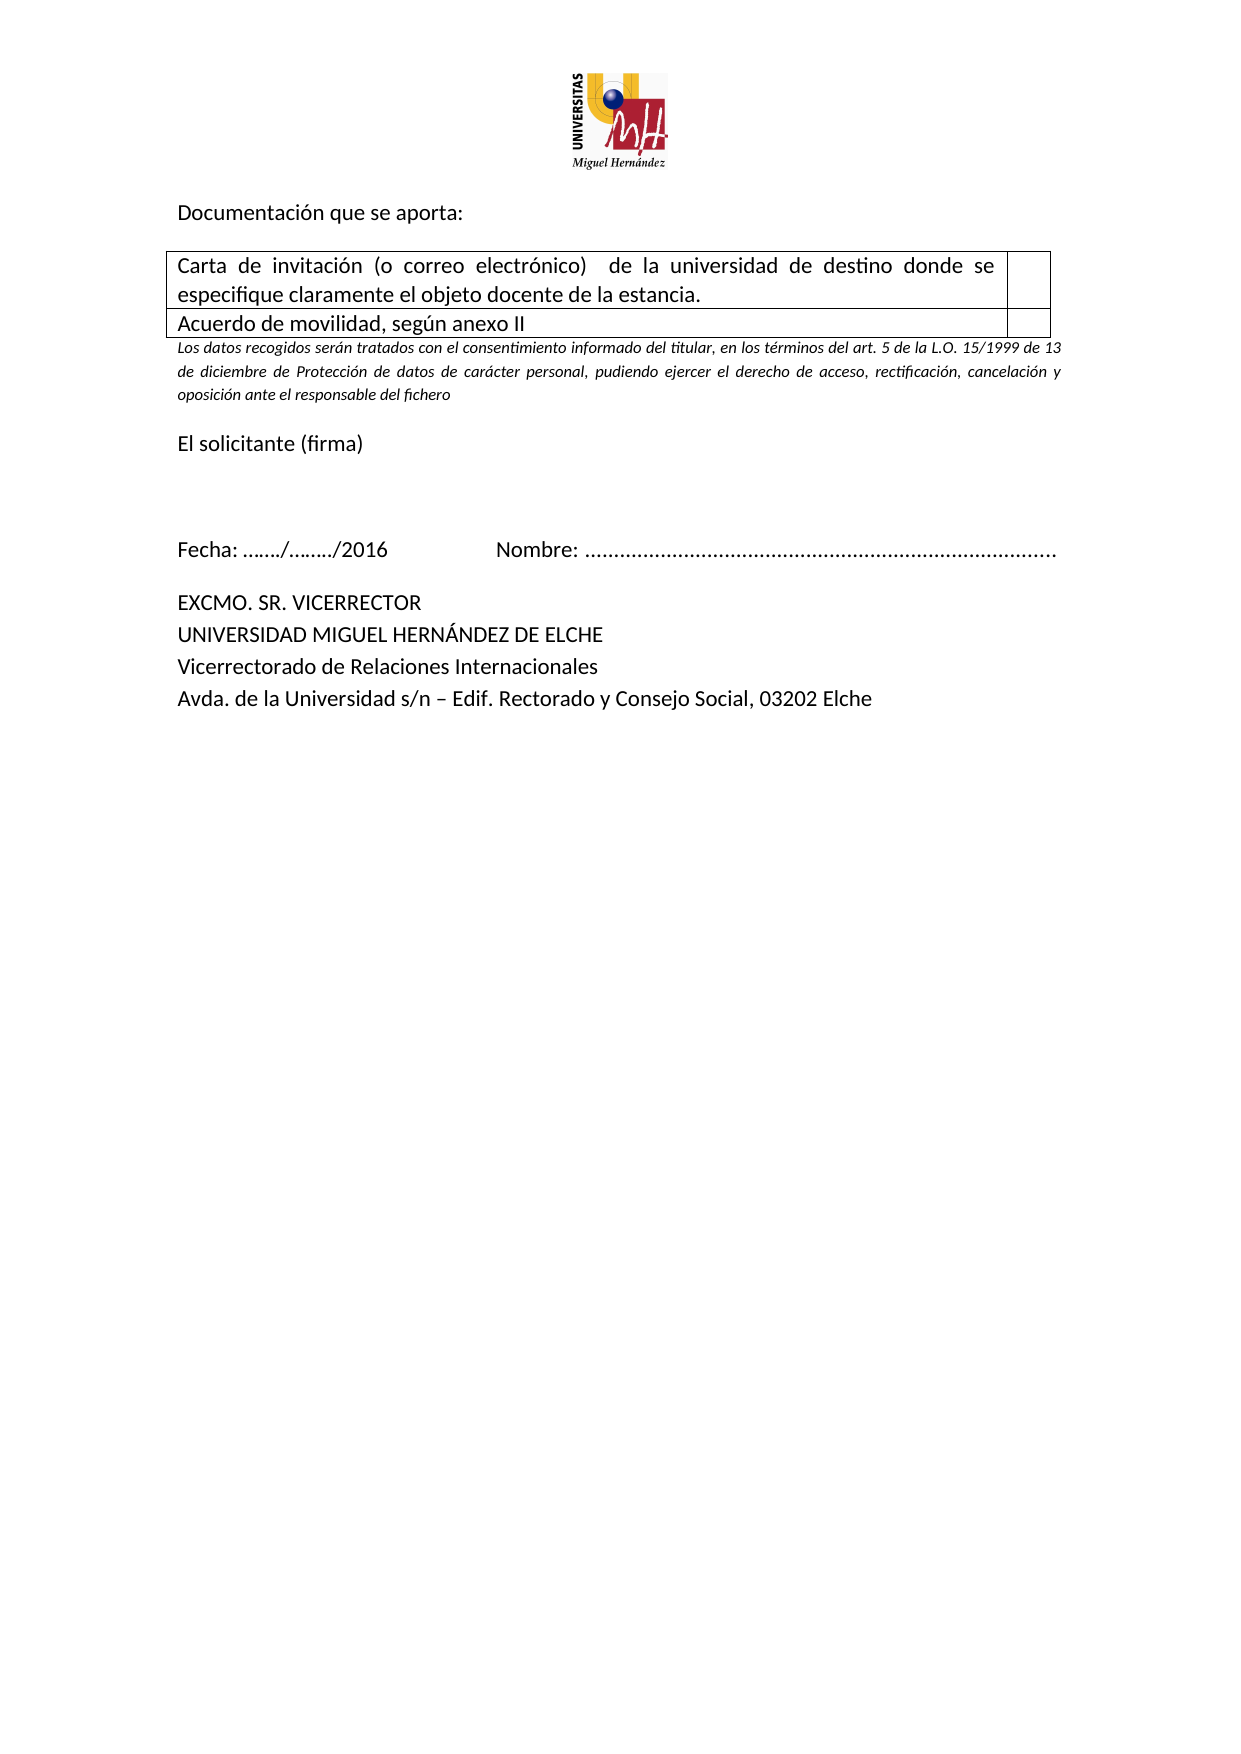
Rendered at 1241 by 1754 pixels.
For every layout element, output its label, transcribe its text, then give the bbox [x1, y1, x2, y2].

text El solicitante (firma) [177, 429, 1063, 457]
text Fecha: ……./……../2016 Nombre: [177, 535, 1063, 563]
text Los datos recogidos serán tratados con el consentimiento informado del titular, en los términos del art. 5 de la L.O. 15/1999 de 13 de diciembre de Protección de datos de carácter personal, pudiendo ejercer el derecho de acceso, rectificación, cancelación y oposición ante el responsable del fichero [177, 338, 1063, 405]
table_cell [1008, 309, 1050, 337]
table_cell Acuerdo de movilidad, según anexo II [167, 309, 1007, 337]
table_header [1008, 252, 1050, 308]
text Documentación que se aporta: [177, 198, 1063, 226]
picture [572, 73, 668, 170]
text EXCMO. SR. VICERRECTOR UNIVERSIDAD MIGUEL HERNÁNDEZ DE ELCHE Vicerrectorado de Relaciones Internacionales Avda. de la Universidad s/n – Edif. Rectorado y Consejo Social, 03202 Elche [177, 588, 1063, 712]
table_header Carta de invitación (o correo electrónico) de la universidad de destino donde se especifique claramente el objeto docente de la estancia. [167, 252, 1007, 308]
